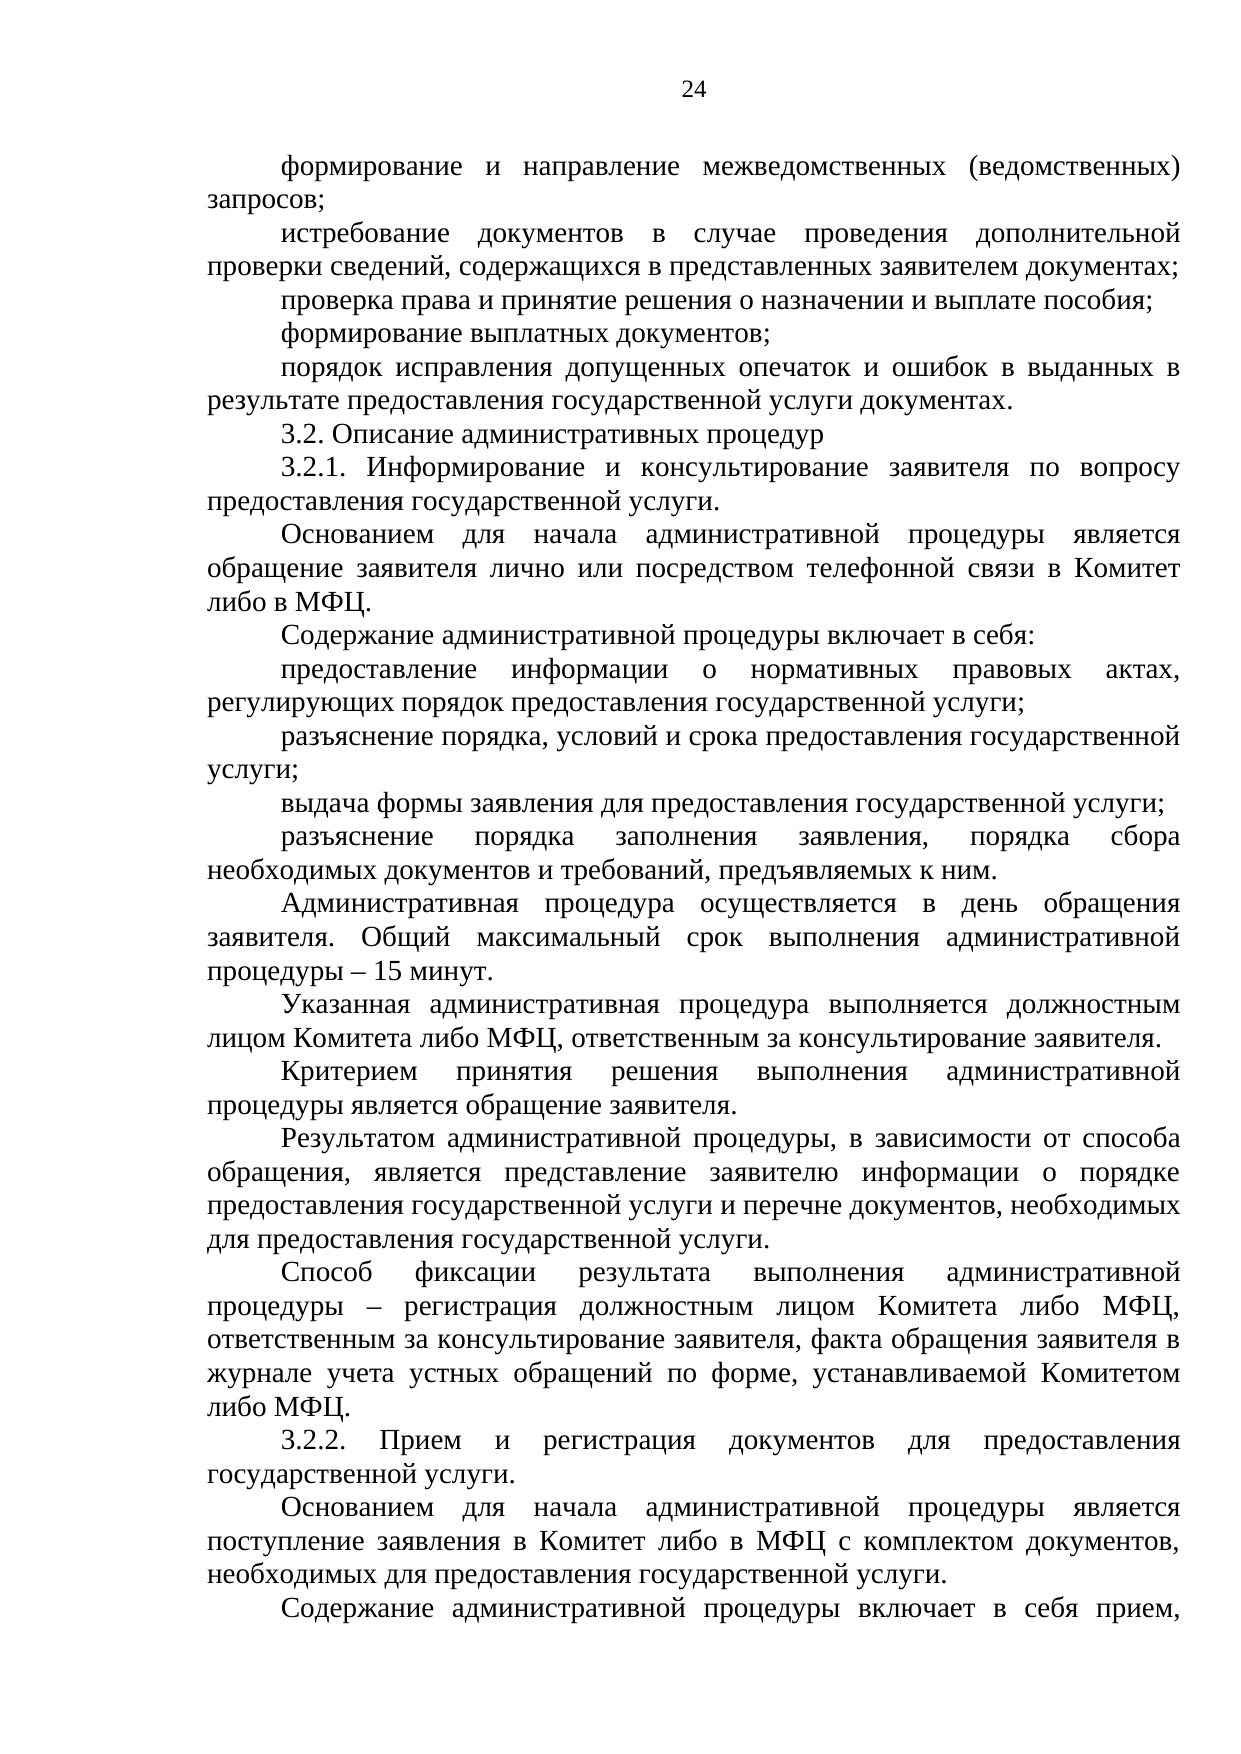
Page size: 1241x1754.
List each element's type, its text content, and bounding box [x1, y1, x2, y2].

text проверка права и принятие решения о назначении и выплате пособия; [207, 282, 1181, 315]
text формирование выплатных документов; [207, 315, 1181, 349]
text Результатом административной процедуры, в зависимости от способа обращения, является представление заявителю информации о порядке предоставления государственной услуги и перечне документов, необходимых для предоставления государственной услуги. [207, 1120, 1181, 1254]
text разъяснение порядка заполнения заявления, порядка сбора необходимых документов и требований, предъявляемых к ним. [207, 818, 1181, 886]
text Административная процедура осуществляется в день обращения заявителя. Общий максимальный срок выполнения административной процедуры – 15 минут. [207, 886, 1181, 986]
text разъяснение порядка, условий и срока предоставления государственной услуги; [207, 718, 1181, 785]
text 3.2.2. Прием и регистрация документов для предоставления государственной услуги. [207, 1422, 1181, 1489]
text 3.2. Описание административных процедур [207, 416, 1181, 449]
text Содержание административной процедуры включает в себя: [207, 617, 1181, 651]
text порядок исправления допущенных опечаток и ошибок в выданных в результате предоставления государственной услуги документах. [207, 349, 1181, 416]
text 3.2.1. Информирование и консультирование заявителя по вопросу предоставления государственной услуги. [207, 449, 1181, 517]
text Основанием для начала административной процедуры является обращение заявителя лично или посредством телефонной связи в Комитет либо в МФЦ. [207, 517, 1181, 617]
text формирование и направление межведомственных (ведомственных) запросов; [207, 148, 1181, 215]
text выдача формы заявления для предоставления государственной услуги; [207, 785, 1181, 818]
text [207, 1590, 1181, 1623]
text Способ фиксации результата выполнения административной процедуры – регистрация должностным лицом Комитета либо МФЦ, ответственным за консультирование заявителя, факта обращения заявителя в журнале учета устных обращений по форме, устанавливаемой Комитетом либо МФЦ. [207, 1254, 1181, 1422]
text истребование документов в случае проведения дополнительной проверки сведений, содержащихся в представленных заявителем документах; [207, 215, 1181, 282]
text Указанная административная процедура выполняется должностным лицом Комитета либо МФЦ, ответственным за консультирование заявителя. [207, 986, 1181, 1053]
text Основанием для начала административной процедуры является поступление заявления в Комитет либо в МФЦ с комплектом документов, необходимых для предоставления государственной услуги. [207, 1489, 1181, 1590]
text предоставление информации о нормативных правовых актах, регулирующих порядок предоставления государственной услуги; [207, 651, 1181, 718]
text Критерием принятия решения выполнения административной процедуры является обращение заявителя. [207, 1053, 1181, 1120]
